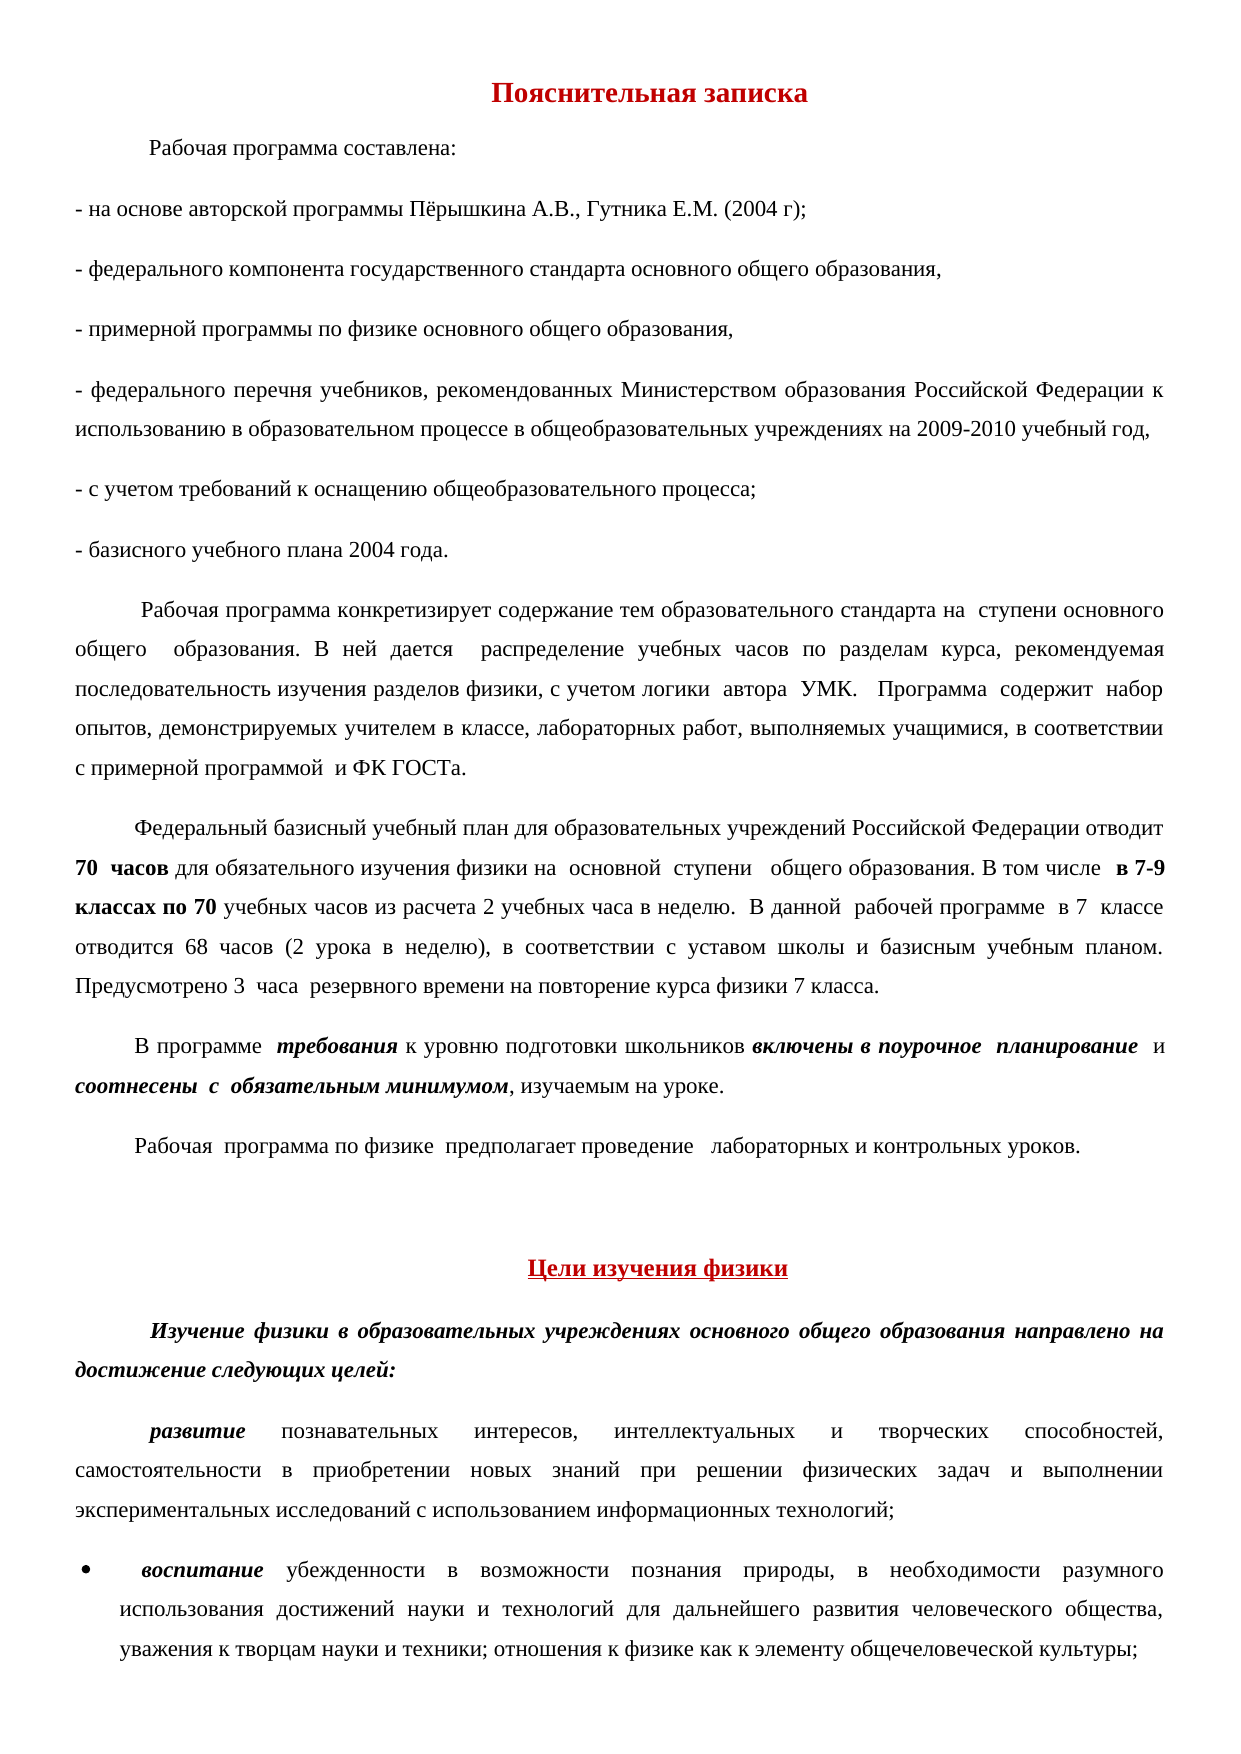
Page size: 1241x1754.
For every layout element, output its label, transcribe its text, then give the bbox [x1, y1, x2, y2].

text Рабочая программа по физике предполагает проведение лабораторных и контрольных уроков. [75, 1132, 1165, 1159]
text - базисного учебного плана 2004 года. [75, 536, 1165, 562]
text - примерной программы по физике основного общего образования, [75, 315, 1165, 342]
text - на основе авторской программы Пёрышкина А.В., Гутника Е.М. (2004 г); [75, 195, 1165, 221]
list воспитание убежденности в возможности познания природы, в необходимости разумного использования достижений науки и технологий для дальнейшего развития человеческого общества, уважения к творцам науки и техники; отношения к физике как к элементу общечеловеческой культуры; [82, 1556, 1165, 1661]
text Пояснительная записка [75, 75, 1165, 108]
text Федеральный базисный учебный план для образовательных учреждений Российской Федерации отводит 70 часов для обязательного изучения физики на основной ступени общего образования. В том числе в 7-9 классах по 70 учебных часов из расчета 2 учебных часа в неделю. В данной рабочей программе в 7 классе отводится 68 часов (2 урока в неделю), в соответствии с уставом школы и базисным учебным планом. Предусмотрено 3 часа резервного времени на повторение курса физики 7 класса. [75, 814, 1165, 998]
text Изучение физики в образовательных учреждениях основного общего образования направлено на достижение следующих целей: [75, 1317, 1165, 1383]
text - с учетом требований к оснащению общеобразовательного процесса; [75, 475, 1165, 502]
text развитие познавательных интересов, интеллектуальных и творческих способностей, самостоятельности в приобретении новых знаний при решении физических задач и выполнении экспериментальных исследований с использованием информационных технологий; [75, 1417, 1165, 1522]
text В программе требования к уровню подготовки школьников включены в поурочное планирование и соотнесены с обязательным минимумом, изучаемым на уроке. [75, 1032, 1165, 1098]
text Цели изучения физики [75, 1253, 1165, 1282]
text - федерального перечня учебников, рекомендованных Министерством образования Российской Федерации к использованию в образовательном процессе в общеобразовательных учреждениях на 2009-2010 учебный год, [75, 376, 1165, 441]
text Рабочая программа составлена: [75, 134, 1165, 161]
text - федерального компонента государственного стандарта основного общего образования, [75, 255, 1165, 281]
text Рабочая программа конкретизирует содержание тем образовательного стандарта на ступени основного общего образования. В ней дается распределение учебных часов по разделам курса, рекомендуемая последовательность изучения разделов физики, с учетом логики автора УМК. Программа содержит набор опытов, демонстрируемых учителем в классе, лабораторных работ, выполняемых учащимися, в соответствии с примерной программой и ФК ГОСТа. [75, 596, 1165, 780]
